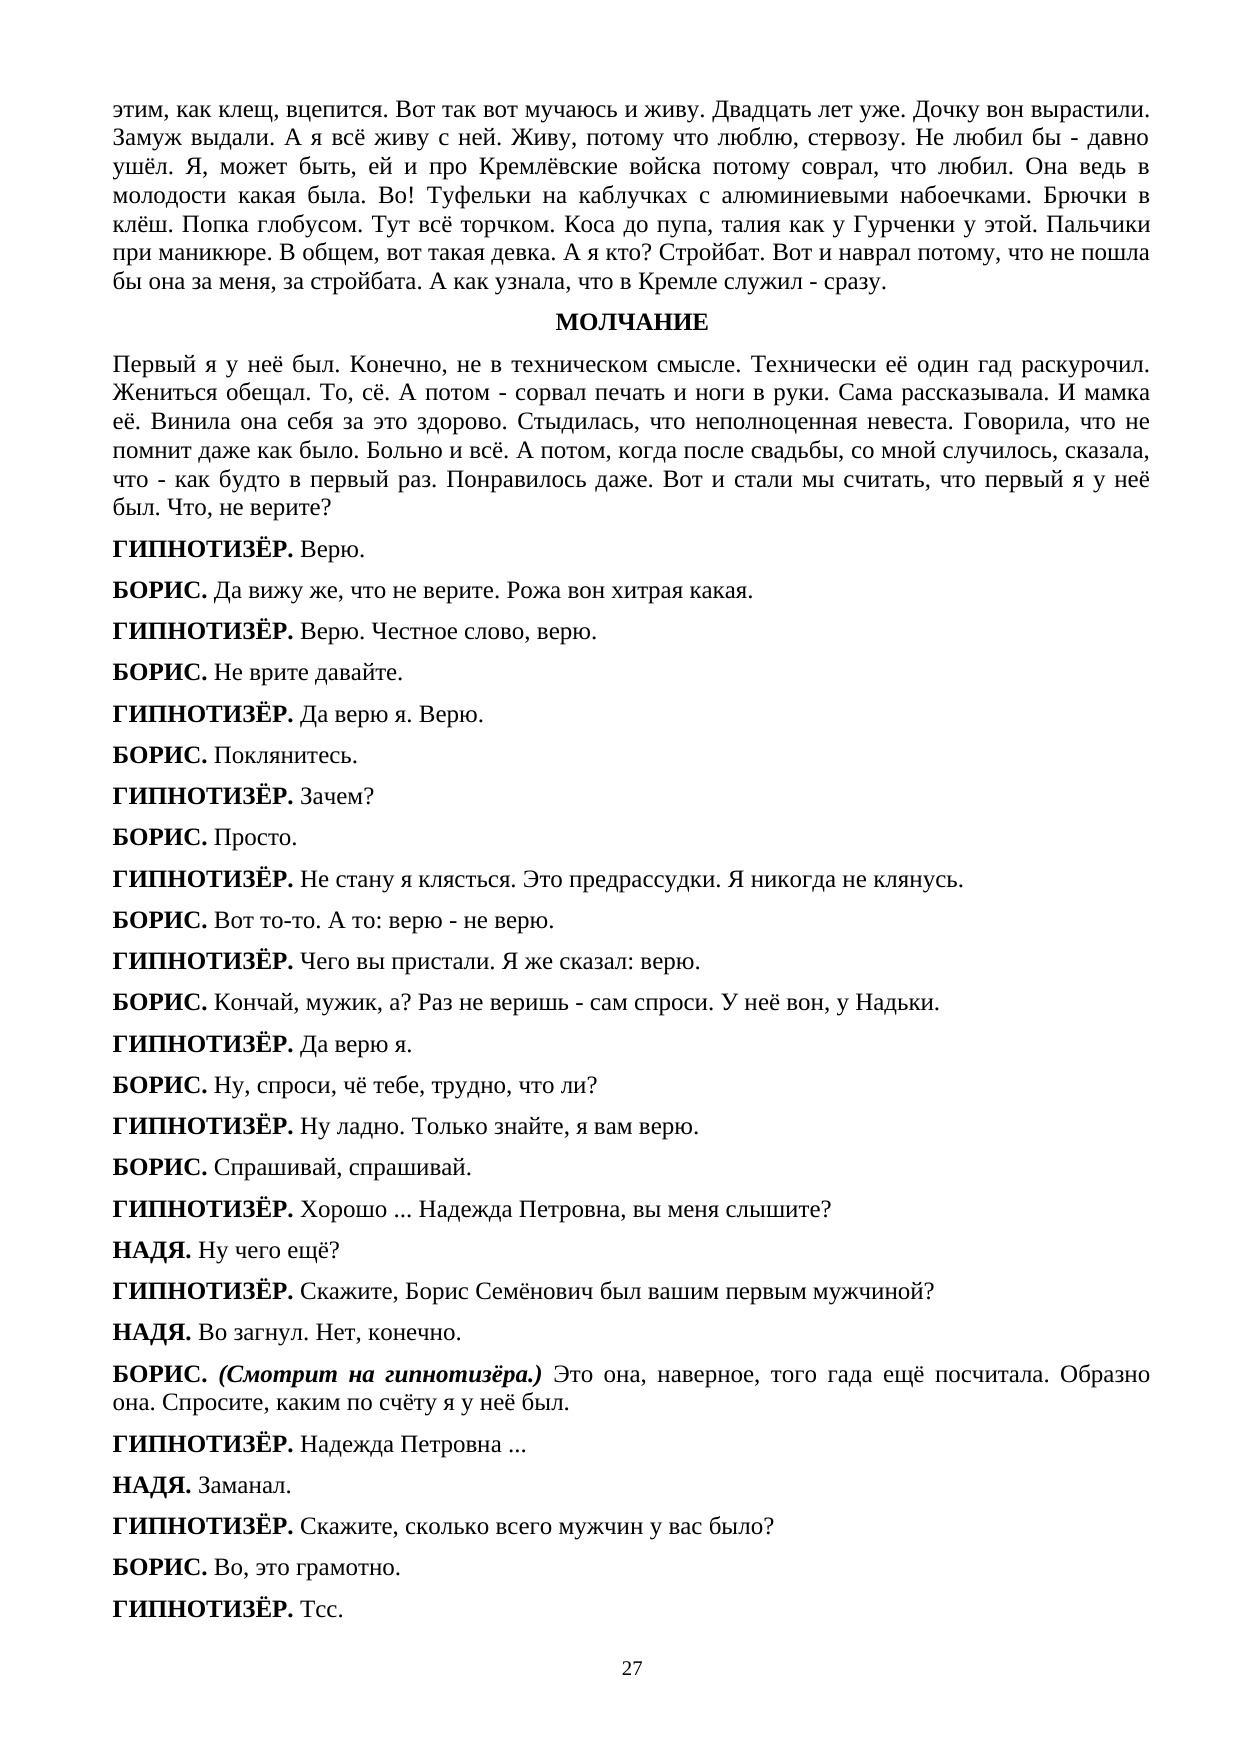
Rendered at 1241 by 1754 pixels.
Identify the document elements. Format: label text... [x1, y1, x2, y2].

text ГИПНОТИЗЁР. Надежда Петровна ... [112, 1429, 1152, 1457]
text БОРИС. Поклянитесь. [112, 740, 1152, 769]
text ГИПНОТИЗЁР. Да верю я. Верю. [112, 699, 1152, 727]
text БОРИС. Во, это грамотно. [112, 1552, 1152, 1581]
text ГИПНОТИЗЁР. Верю. [112, 534, 1152, 562]
text ГИПНОТИЗЁР. Чего вы пристали. Я же сказал: верю. [112, 946, 1152, 975]
text ГИПНОТИЗЁР. Скажите, сколько всего мужчин у вас было? [112, 1511, 1152, 1540]
text ГИПНОТИЗЁР. Зачем? [112, 781, 1152, 810]
text ГИПНОТИЗЁР. Не стану я клясться. Это предрассудки. Я никогда не клянусь. [112, 864, 1152, 892]
text НАДЯ. Заманал. [112, 1470, 1152, 1499]
text ГИПНОТИЗЁР. Хорошо ... Надежда Петровна, вы меня слышите? [112, 1194, 1152, 1222]
text ГИПНОТИЗЁР. Ну ладно. Только знайте, я вам верю. [112, 1111, 1152, 1140]
text БОРИС. Не врите давайте. [112, 657, 1152, 686]
text ГИПНОТИЗЁР. Да верю я. [112, 1029, 1152, 1057]
text ГИПНОТИЗЁР. Скажите, Борис Семёнович был вашим первым мужчиной? [112, 1276, 1152, 1305]
text ГИПНОТИЗЁР. Верю. Честное слово, верю. [112, 616, 1152, 645]
text Первый я у неё был. Конечно, не в техническом смысле. Технически её один гад раскурочил. Жениться обещал. То, сё. А потом - сорвал печать и ноги в руки. Сама рассказывала. И мамка её. Винила она себя за это здорово. Стыдилась, что неполноценная невеста. Говорила, что не помнит даже как было. Больно и всё. А потом, когда после свадьбы, со мной случилось, сказала, что - как будто в первый раз. Понравилось даже. Вот и стали мы считать, что первый я у неё был. Что, не верите? [112, 349, 1152, 521]
text БОРИС. Вот то-то. А то: верю - не верю. [112, 905, 1152, 934]
text НАДЯ. Ну чего ещё? [112, 1235, 1152, 1264]
text НАДЯ. Во загнул. Нет, конечно. [112, 1317, 1152, 1346]
text БОРИС. Да вижу же, что не верите. Рожа вон хитрая какая. [112, 575, 1152, 604]
text МОЛЧАНИЕ [112, 307, 1152, 336]
text БОРИС. Просто. [112, 822, 1152, 851]
text БОРИС. Ну, спроси, чё тебе, трудно, что ли? [112, 1070, 1152, 1099]
text БОРИС. Кончай, мужик, а? Раз не веришь - сам спроси. У неё вон, у Надьки. [112, 987, 1152, 1016]
text БОРИС. Спрашивай, спрашивай. [112, 1152, 1152, 1181]
text ГИПНОТИЗЁР. Тсс. [112, 1594, 1152, 1622]
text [112, 94, 1152, 295]
text БОРИС. (Смотрит на гипнотизёра.) Это она, наверное, того гада ещё посчитала. Образно она. Спросите, каким по счёту я у неё был. [112, 1359, 1152, 1416]
